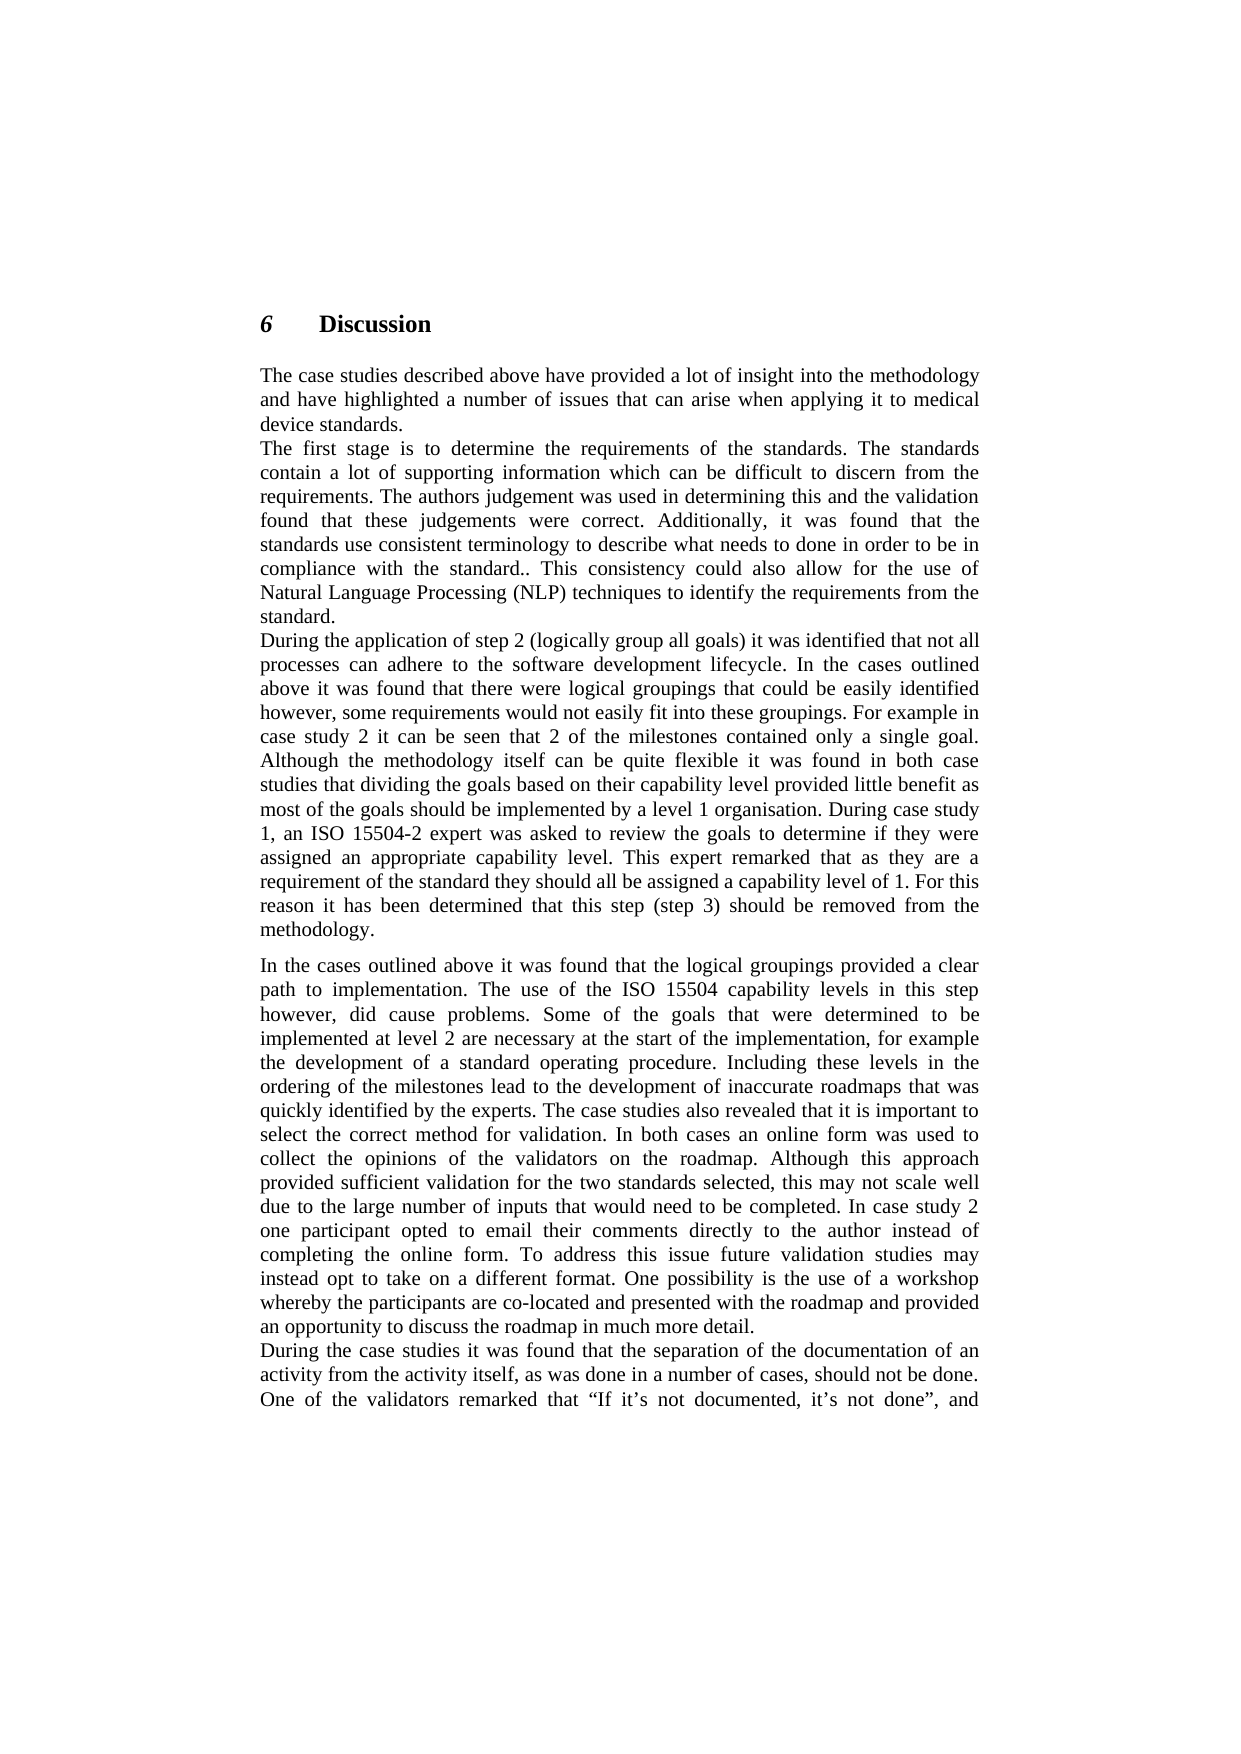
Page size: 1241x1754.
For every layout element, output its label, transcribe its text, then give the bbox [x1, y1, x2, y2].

subtitle Discussion [260, 307, 980, 338]
text The case studies described above have provided a lot of insight into the methodology and have highlighted a number of issues that can arise when applying it to medical device standards. [260, 363, 980, 436]
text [260, 1338, 980, 1411]
text The first stage is to determine the requirements of the standards. The standards contain a lot of supporting information which can be difficult to discern from the requirements. The authors judgement was used in determining this and the validation found that these judgements were correct. Additionally, it was found that the standards use consistent terminology to describe what needs to done in order to be in compliance with the standard.. This consistency could also allow for the use of Natural Language Processing (NLP) techniques to identify the requirements from the standard. [260, 436, 980, 628]
text During the application of step 2 (logically group all goals) it was identified that not all processes can adhere to the software development lifecycle. In the cases outlined above it was found that there were logical groupings that could be easily identified however, some requirements would not easily fit into these groupings. For example in case study 2 it can be seen that 2 of the milestones contained only a single goal. Although the methodology itself can be quite flexible it was found in both case studies that dividing the goals based on their capability level provided little benefit as most of the goals should be implemented by a level 1 organisation. During case study 1, an ISO 15504-2 expert was asked to review the goals to determine if they were assigned an appropriate capability level. This expert remarked that as they are a requirement of the standard they should all be assigned a capability level of 1. For this reason it has been determined that this step (step 3) should be removed from the methodology. [260, 628, 980, 941]
text In the cases outlined above it was found that the logical groupings provided a clear path to implementation. The use of the ISO 15504 capability levels in this step however, did cause problems. Some of the goals that were determined to be implemented at level 2 are necessary at the start of the implementation, for example the development of a standard operating procedure. Including these levels in the ordering of the milestones lead to the development of inaccurate roadmaps that was quickly identified by the experts. The case studies also revealed that it is important to select the correct method for validation. In both cases an online form was used to collect the opinions of the validators on the roadmap. Although this approach provided sufficient validation for the two standards selected, this may not scale well due to the large number of inputs that would need to be completed. In case study 2 one participant opted to email their comments directly to the author instead of completing the online form. To address this issue future validation studies may instead opt to take on a different format. One possibility is the use of a workshop whereby the participants are co-located and presented with the roadmap and provided an opportunity to discuss the roadmap in much more detail. [260, 953, 980, 1338]
